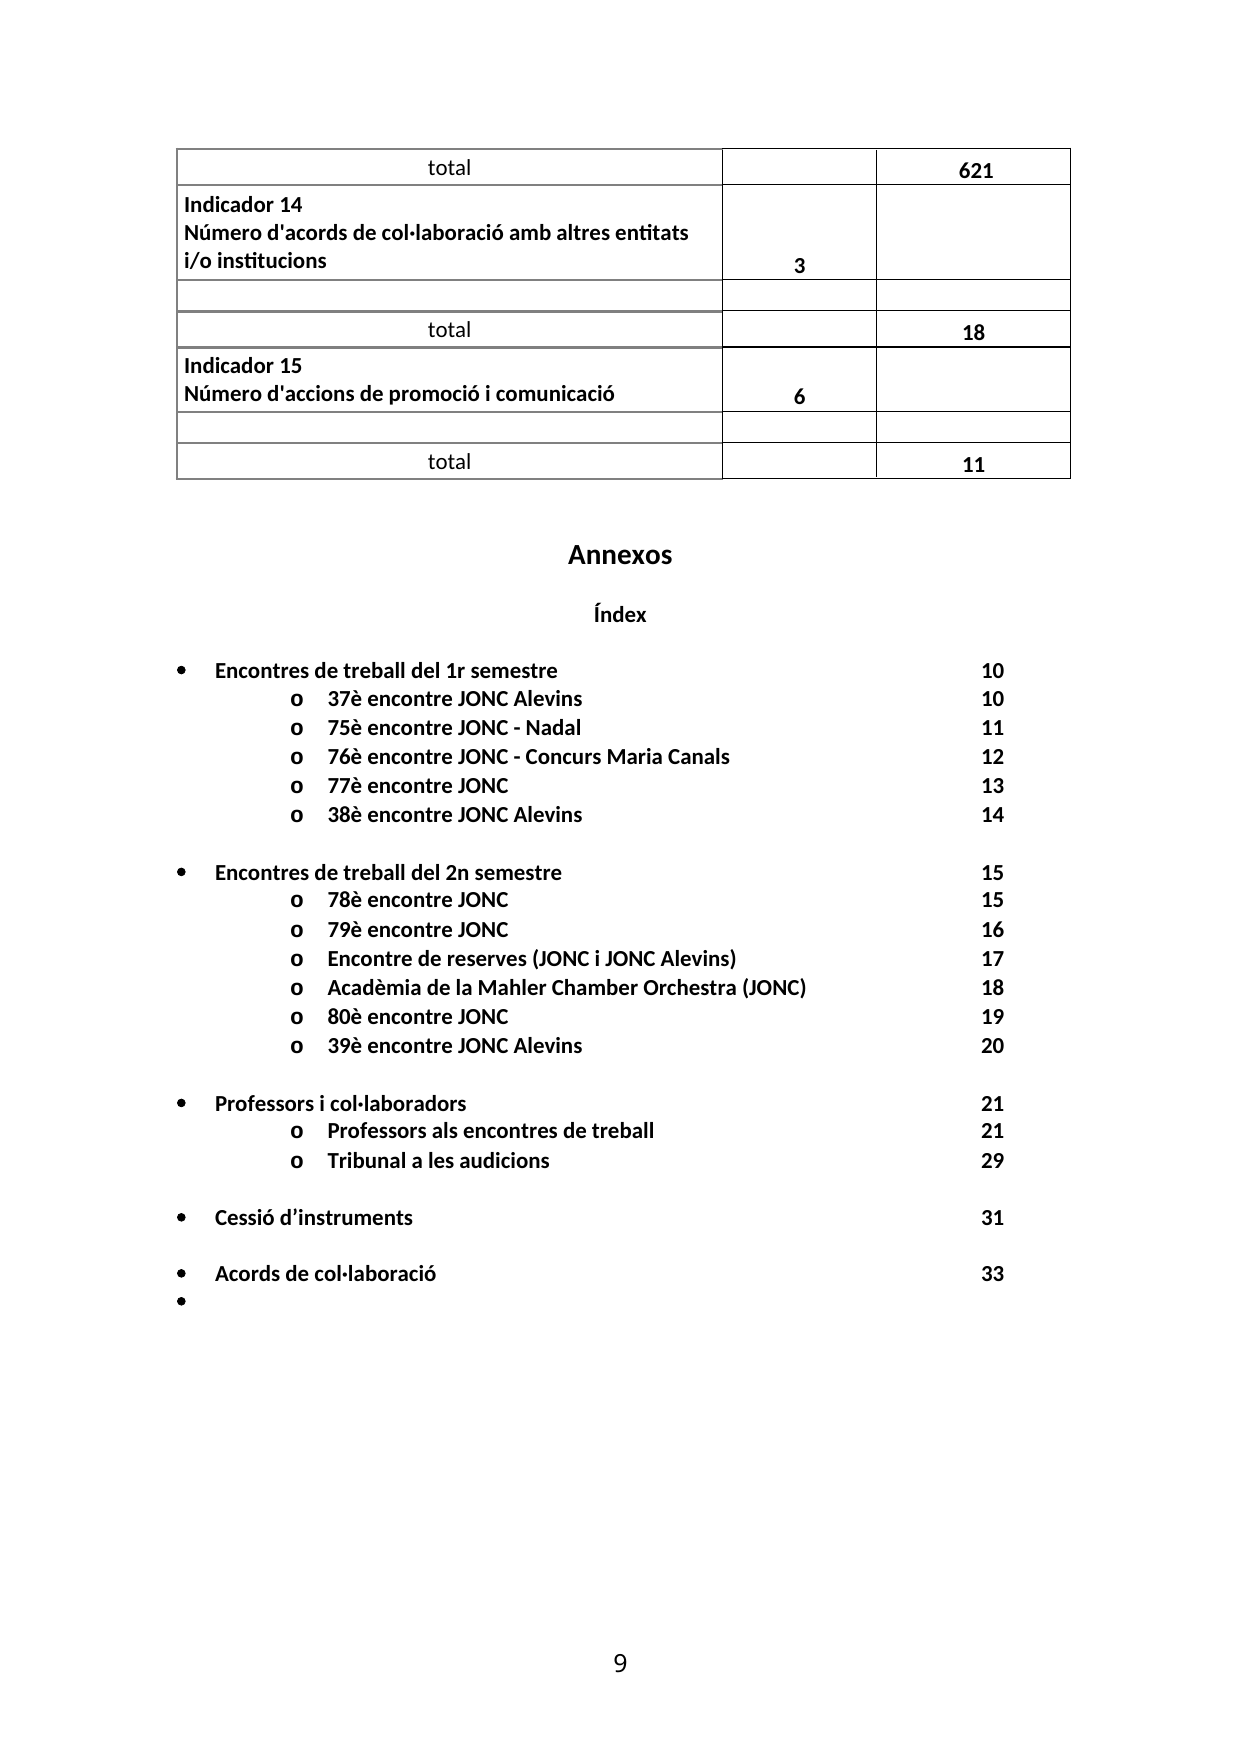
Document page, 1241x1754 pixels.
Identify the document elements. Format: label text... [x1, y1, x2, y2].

table_cell [877, 412, 1070, 442]
table_cell Indicador 14 Número d'acords de col·laboració amb altres entitats i/o institucions [178, 186, 722, 279]
list 37è encontre JONC Alevins 10 [290, 684, 1063, 713]
table_cell 3 [723, 185, 876, 279]
list Cessió d’instruments 31 [177, 1203, 1063, 1231]
list Acadèmia de la Mahler Chamber Orchestra (JONC) 18 [290, 973, 1063, 1002]
list Encontre de reserves (JONC i JONC Alevins) 17 [290, 944, 1063, 973]
table_cell [877, 185, 1070, 279]
table_cell total [178, 444, 722, 478]
list 39è encontre JONC Alevins 20 [290, 1031, 1063, 1061]
table_cell 18 [877, 311, 1070, 346]
table_cell [178, 413, 722, 442]
list Professors i col·laboradors 21 [177, 1089, 1063, 1117]
list Acords de col·laboració 33 [177, 1259, 1063, 1287]
table_cell [723, 280, 876, 310]
text Annexos [177, 536, 1063, 572]
table_cell [178, 281, 722, 310]
table_cell Indicador 15 Número d'accions de promoció i comunicació [178, 349, 722, 411]
table_cell [723, 412, 876, 442]
table_cell 11 [877, 443, 1070, 478]
list Professors als encontres de treball 21 [290, 1117, 1063, 1146]
table_cell 621 [877, 149, 1070, 184]
table_cell [877, 280, 1070, 310]
table_cell [723, 311, 876, 346]
list Encontres de treball del 2n semestre 15 [177, 858, 1063, 886]
list 80è encontre JONC 19 [290, 1002, 1063, 1031]
list 38è encontre JONC Alevins 14 [290, 800, 1063, 829]
list Encontres de treball del 1r semestre 10 [177, 656, 1063, 684]
list 76è encontre JONC - Concurs Maria Canals 12 [290, 742, 1063, 771]
list 75è encontre JONC - Nadal 11 [290, 713, 1063, 742]
list 77è encontre JONC 13 [290, 771, 1063, 800]
table_cell 6 [723, 348, 876, 411]
list 78è encontre JONC 15 [290, 886, 1063, 915]
table_cell [723, 149, 876, 184]
table_cell [877, 348, 1070, 411]
table_cell [723, 443, 877, 478]
text Índex [177, 600, 1063, 628]
list Tribunal a les audicions 29 [290, 1146, 1063, 1175]
table_cell total [178, 150, 722, 184]
table_cell total [178, 313, 722, 346]
list 79è encontre JONC 16 [290, 915, 1063, 944]
